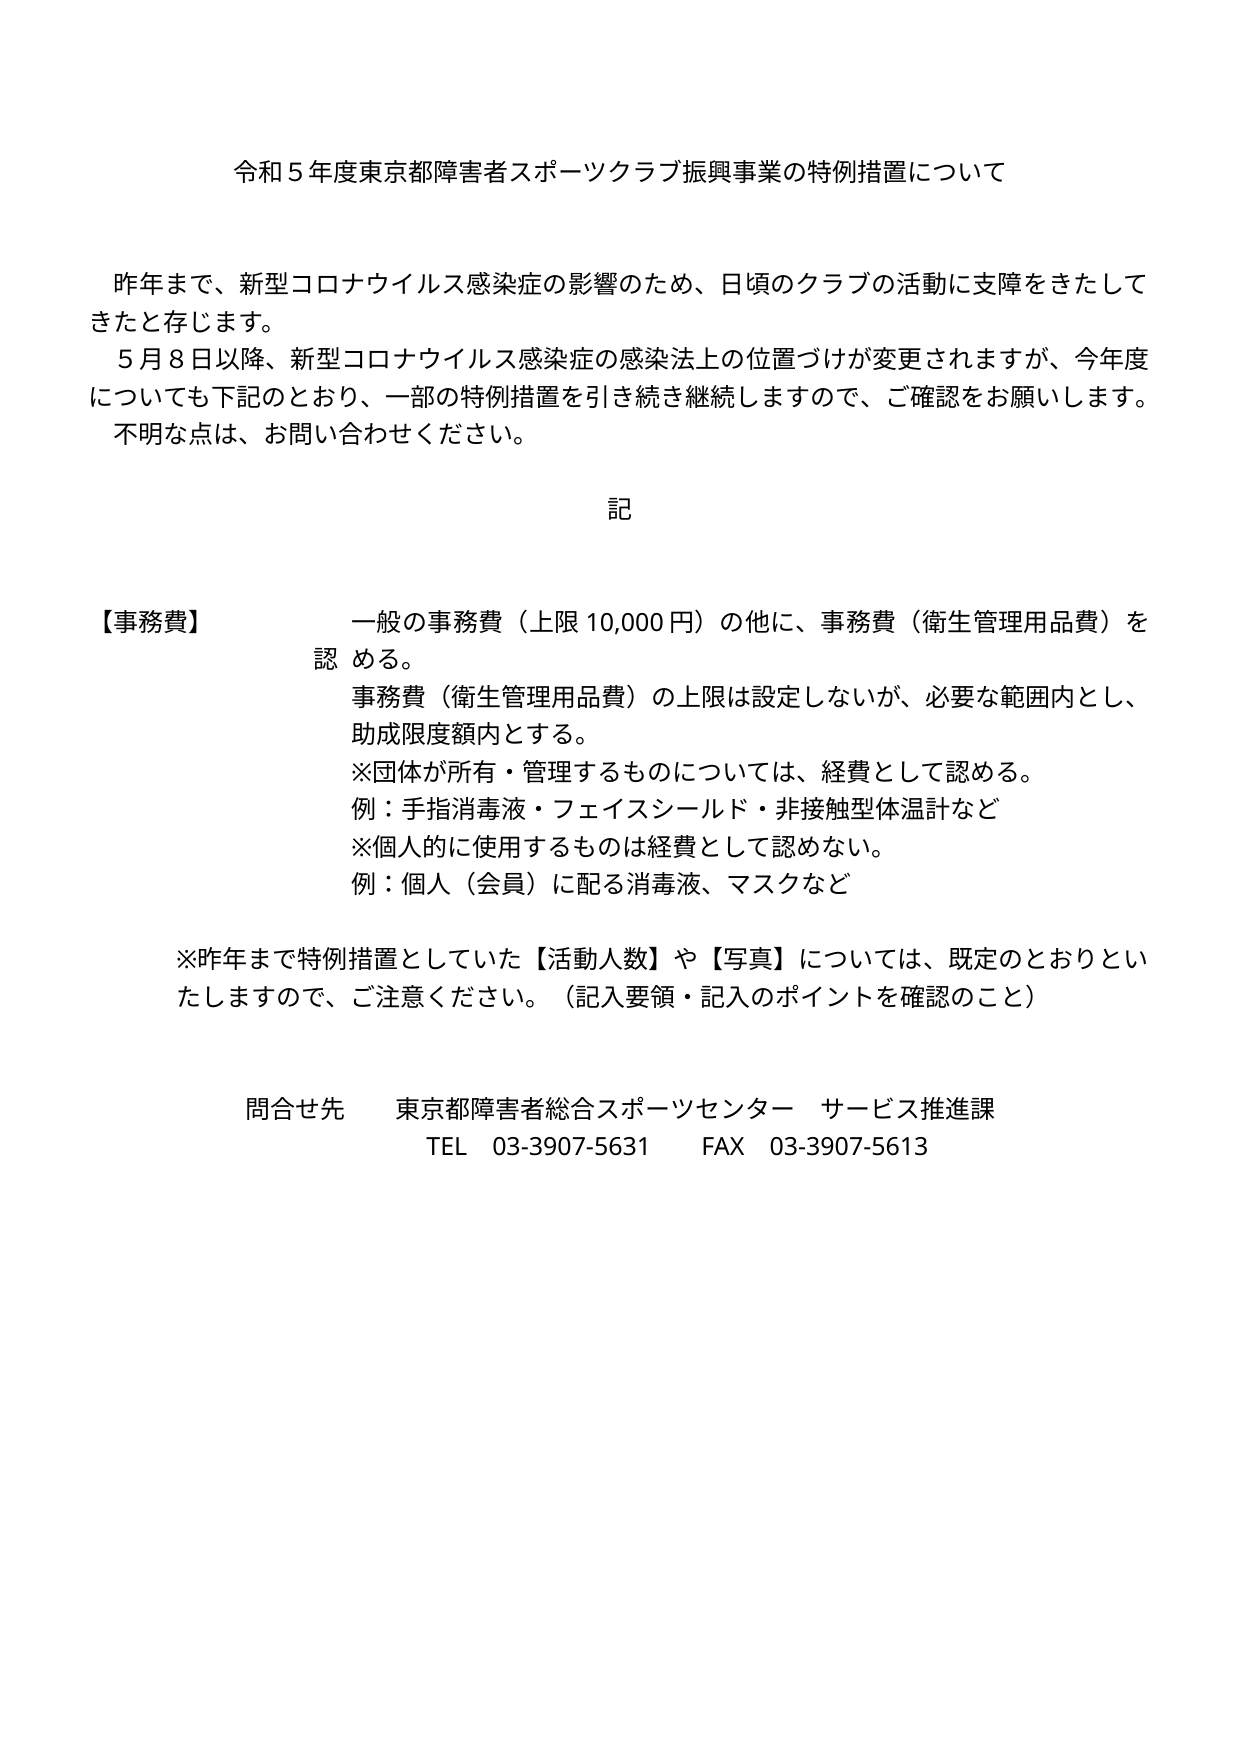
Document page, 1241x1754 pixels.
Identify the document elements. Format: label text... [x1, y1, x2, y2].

text ５月８日以降、新型コロナウイルス感染症の感染法上の位置づけが変更されますが、今年度についても下記のとおり、一部の特例措置を引き続き継続しますので、ご確認をお願いします。 [89, 339, 1152, 414]
text 不明な点は、お問い合わせください。 [89, 414, 1152, 452]
text TEL 03-3907-5631 FAX 03-3907-5613 [89, 1127, 1152, 1164]
text 昨年まで、新型コロナウイルス感染症の影響のため、日頃のクラブの活動に支障をきたしてきたと存じます。 [89, 264, 1152, 339]
text 問合せ先 東京都障害者総合スポーツセンター サービス推進課 [89, 1089, 1152, 1127]
text 例：手指消毒液・フェイスシールド・非接触型体温計など [89, 789, 1152, 827]
text ※昨年まで特例措置としていた【活動人数】や【写真】については、既定のとおりとい たしますので、ご注意ください。（記入要領・記入のポイントを確認のこと） [89, 939, 1152, 1014]
text ※団体が所有・管理するものについては、経費として認める。 [111, 752, 1152, 789]
text 【事務費】 一般の事務費（上限10,000円）の他に、事務費（衛生管理用品費）を認 める。 [89, 602, 1152, 677]
subtitle 記 [89, 489, 1152, 527]
text ※個人的に使用するものは経費として認めない。 [89, 827, 1152, 864]
text 令和５年度東京都障害者スポーツクラブ振興事業の特例措置について [89, 152, 1152, 189]
text 例：個人（会員）に配る消毒液、マスクなど [89, 864, 1152, 902]
text 事務費（衛生管理用品費）の上限は設定しないが、必要な範囲内とし、 助成限度額内とする。 [111, 677, 1152, 752]
